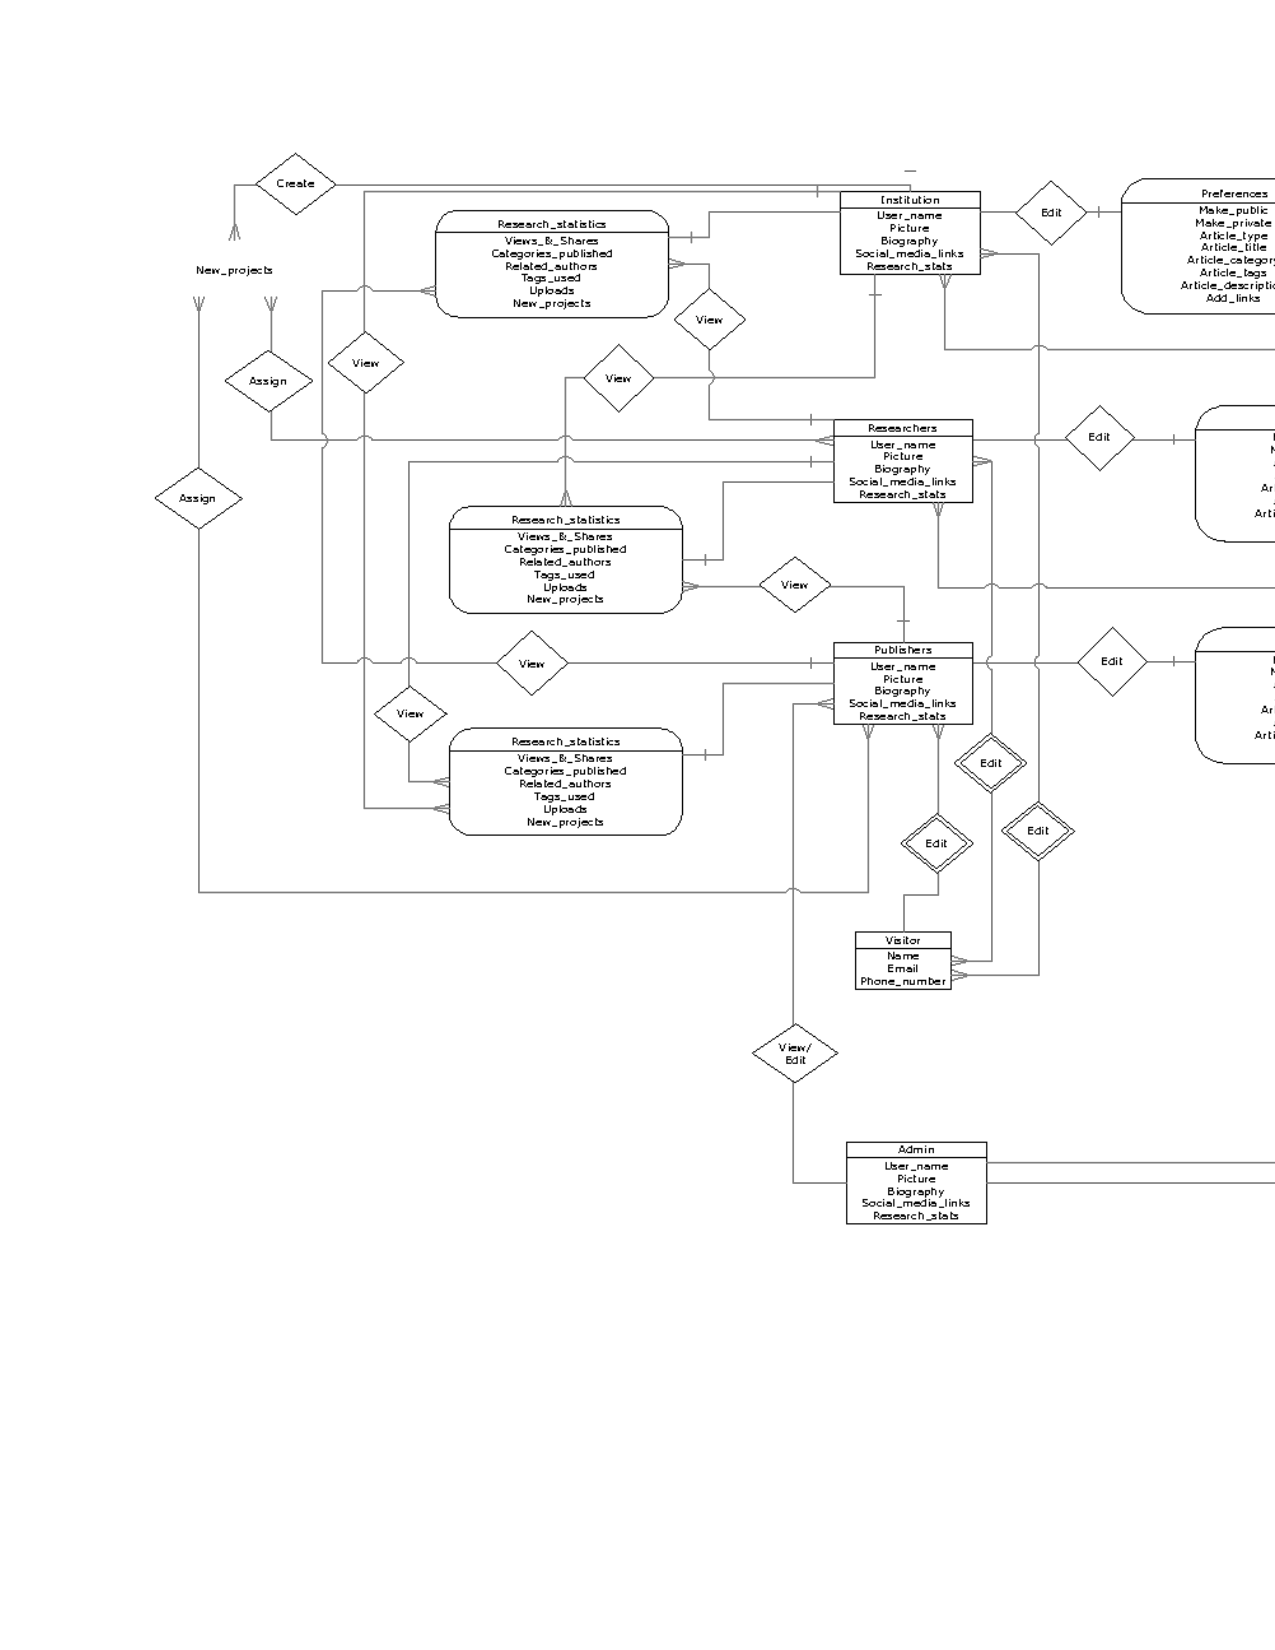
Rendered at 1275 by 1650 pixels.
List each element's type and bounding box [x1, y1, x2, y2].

picture [150, 150, 1275, 1245]
